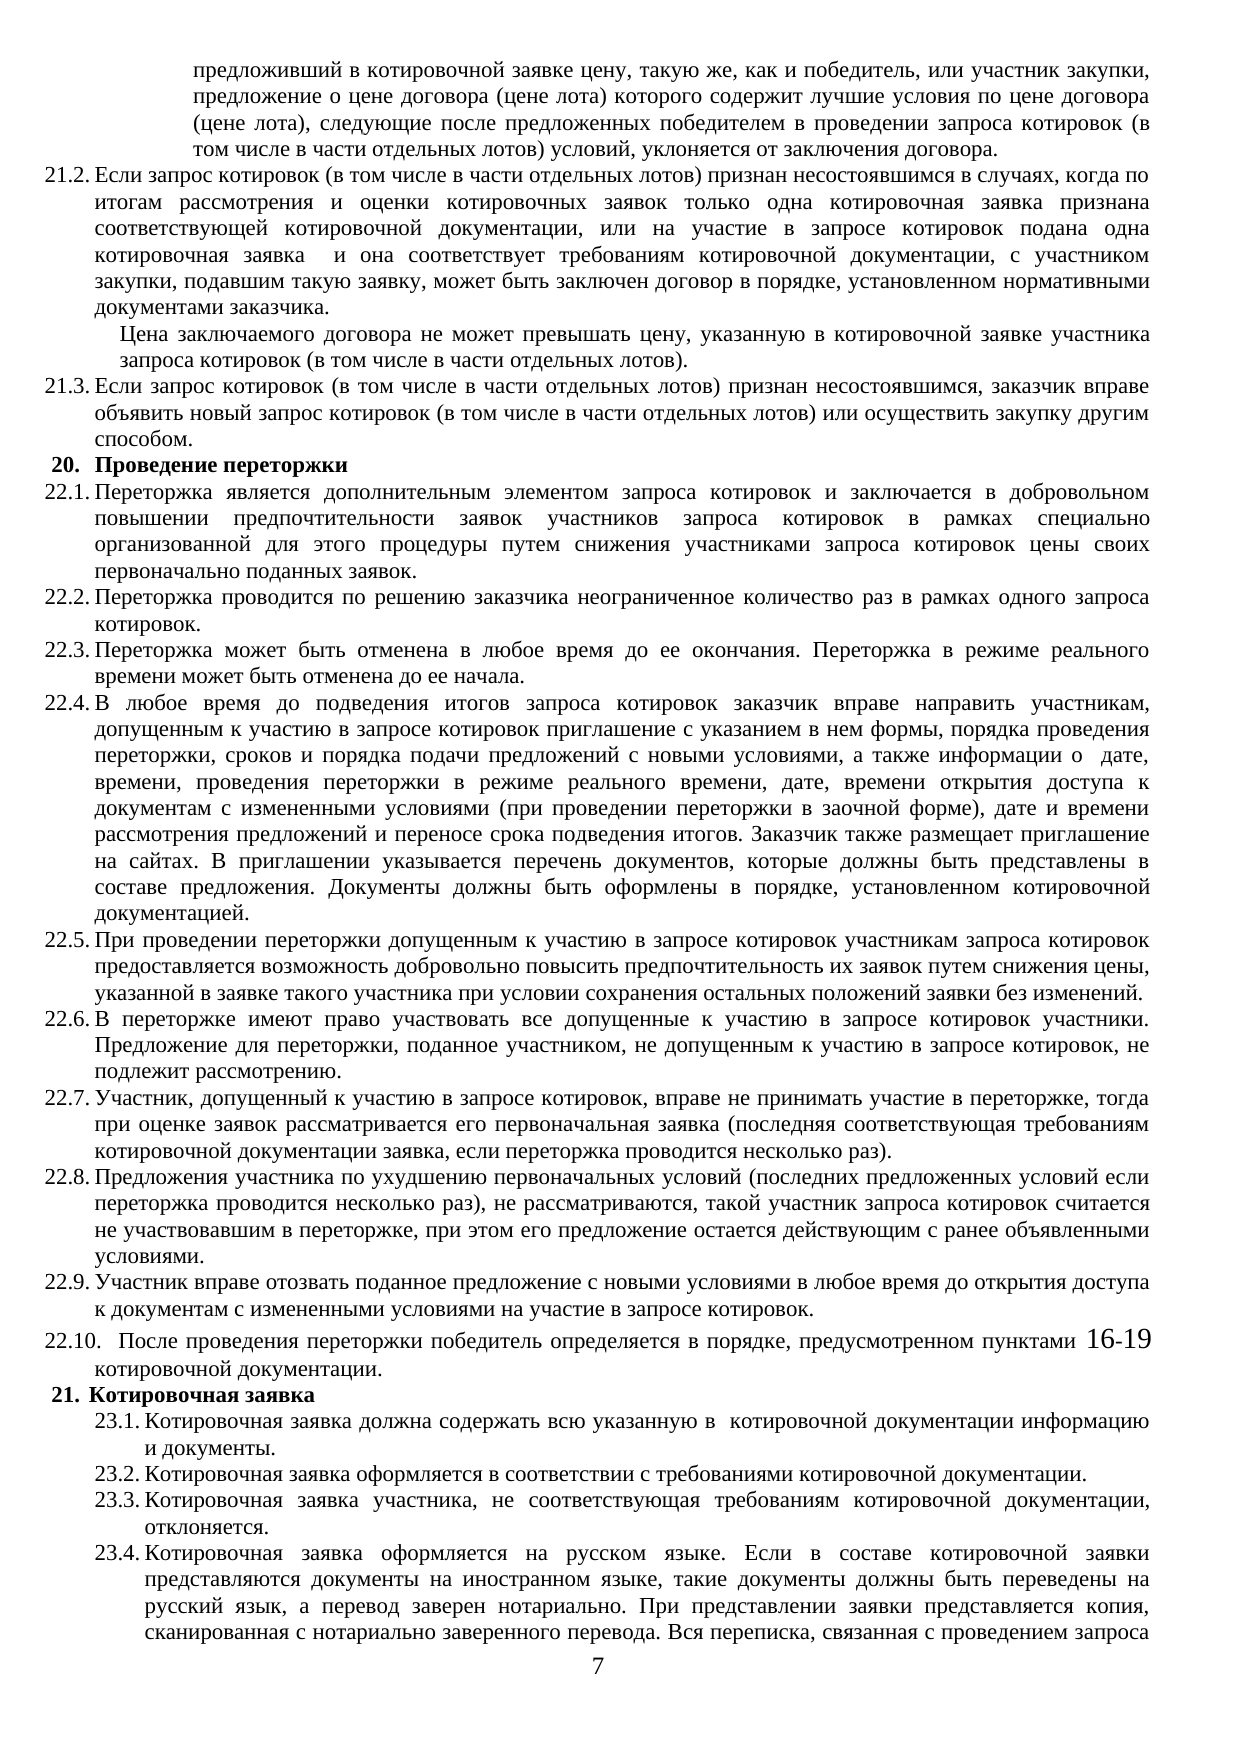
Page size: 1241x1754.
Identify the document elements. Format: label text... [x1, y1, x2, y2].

list Участник вправе отозвать поданное предложение с новыми условиями в любое время до открытия доступа к документам с измененными условиями на участие в запросе котировок. [44, 1268, 1152, 1321]
list Котировочная заявка должна содержать всю указанную в котировочной документации информацию и документы. [94, 1407, 1152, 1460]
text Цена заключаемого договора не может превышать цену, указанную в котировочной заявке участника запроса котировок (в том числе в части отдельных лотов). [119, 320, 1152, 372]
list Переторжка может быть отменена в любое время до ее окончания. Переторжка в режиме реального времени может быть отменена до ее начала. [44, 636, 1152, 689]
list Котировочная заявка участника, не соответствующая требованиям котировочной документации, отклоняется. [94, 1486, 1152, 1539]
list Если запрос котировок (в том числе в части отдельных лотов) признан несостоявшимся, заказчик вправе объявить новый запрос котировок (в том числе в части отдельных лотов) или осуществить закупку другим способом. [44, 372, 1152, 451]
list В любое время до подведения итогов запроса котировок заказчик вправе направить участникам, допущенным к участию в запросе котировок приглашение с указанием в нем формы, порядка проведения переторжки, сроков и порядка подачи предложений с новыми условиями, а также информации о дате, времени, проведения переторжки в режиме реального времени, дате, времени открытия доступа к документам с измененными условиями (при проведении переторжки в заочной форме), дате и времени рассмотрения предложений и переносе срока подведения итогов. Заказчик также размещает приглашение на сайтах. В приглашении указывается перечень документов, которые должны быть представлены в составе предложения. Документы должны быть оформлены в порядке, установленном котировочной документацией. [44, 689, 1152, 926]
list В переторжке имеют право участвовать все допущенные к участию в запросе котировок участники. Предложение для переторжки, поданное участником, не допущенным к участию в запросе котировок, не подлежит рассмотрению. [44, 1005, 1152, 1084]
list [94, 1539, 1152, 1644]
list Переторжка является дополнительным элементом запроса котировок и заключается в добровольном повышении предпочтительности заявок участников запроса котировок в рамках специально организованной для этого процедуры путем снижения участниками запроса котировок цены своих первоначально поданных заявок. [44, 478, 1152, 583]
list Если запрос котировок (в том числе в части отдельных лотов) признан несостоявшимся в случаях, когда по итогам рассмотрения и оценки котировочных заявок только одна котировочная заявка признана соответствующей котировочной документации, или на участие в запросе котировок подана одна котировочная заявка и она соответствует требованиям котировочной документации, с участником закупки, подавшим такую заявку, может быть заключен договор в порядке, установленном нормативными документами заказчика. [44, 162, 1152, 320]
list Участник, допущенный к участию в запросе котировок, вправе не принимать участие в переторжке, тогда при оценке заявок рассматривается его первоначальная заявка (последняя соответствующая требованиям котировочной документации заявка, если переторжка проводится несколько раз). [44, 1084, 1152, 1163]
list Котировочная заявка оформляется в соответствии с требованиями котировочной документации. [94, 1460, 1152, 1486]
list Переторжка проводится по решению заказчика неограниченное количество раз в рамках одного запроса котировок. [44, 583, 1152, 636]
list Предложения участника по ухудшению первоначальных условий (последних предложенных условий если переторжка проводится несколько раз), не рассматриваются, такой участник запроса котировок считается не участвовавшим в переторжке, при этом его предложение остается действующим с ранее объявленными условиями. [44, 1163, 1152, 1268]
list После проведения переторжки победитель определяется в порядке, предусмотренном пунктами 15-18 котировочной документации. [44, 1321, 1152, 1381]
list Котировочная заявка [51, 1381, 1152, 1407]
list Проведение переторжки [51, 451, 1152, 478]
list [155, 56, 1152, 162]
list При проведении переторжки допущенным к участию в запросе котировок участникам запроса котировок предоставляется возможность добровольно повысить предпочтительность их заявок путем снижения цены, указанной в заявке такого участника при условии сохранения остальных положений заявки без изменений. [44, 926, 1152, 1005]
